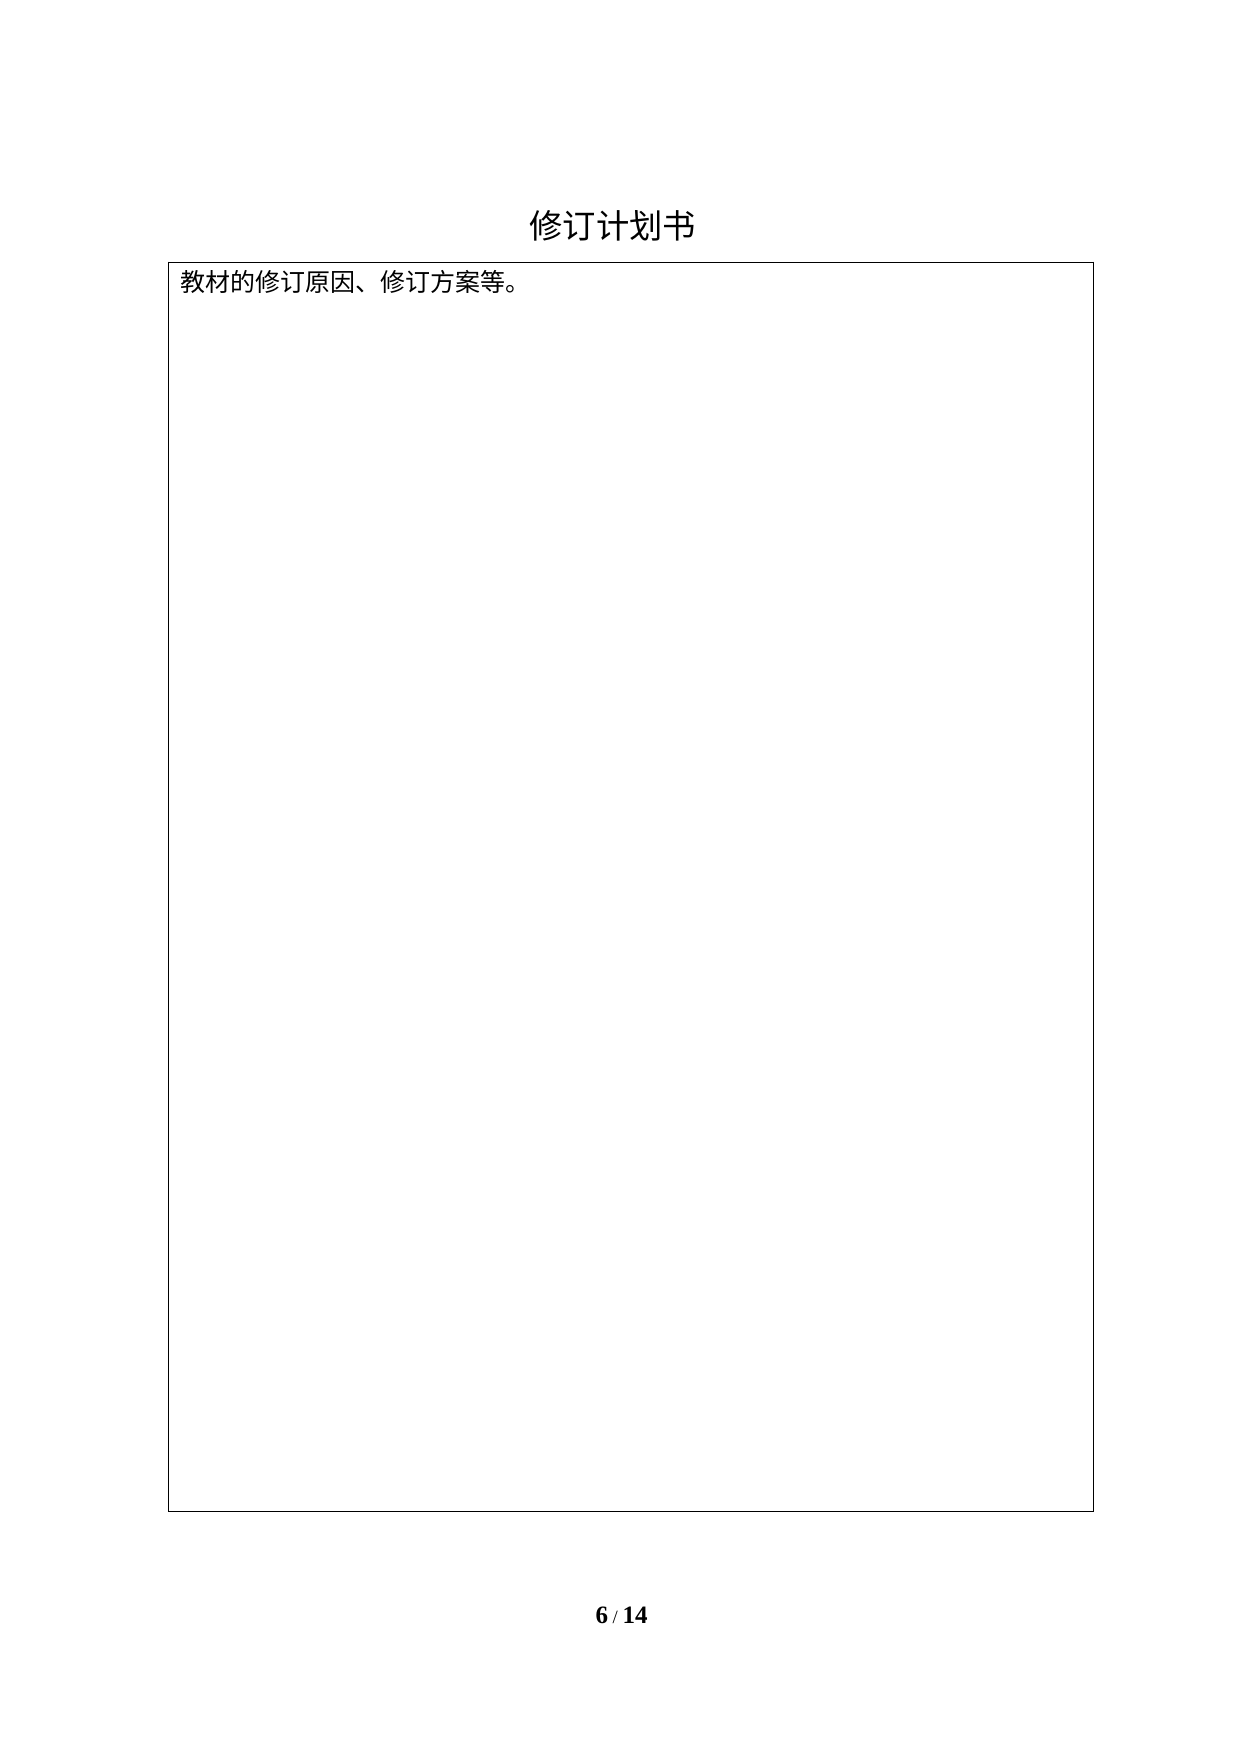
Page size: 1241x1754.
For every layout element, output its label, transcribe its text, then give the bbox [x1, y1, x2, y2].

text 修订计划书 [146, 195, 1079, 249]
table_header 教材的修订原因、修订方案等。 [169, 263, 1093, 1511]
